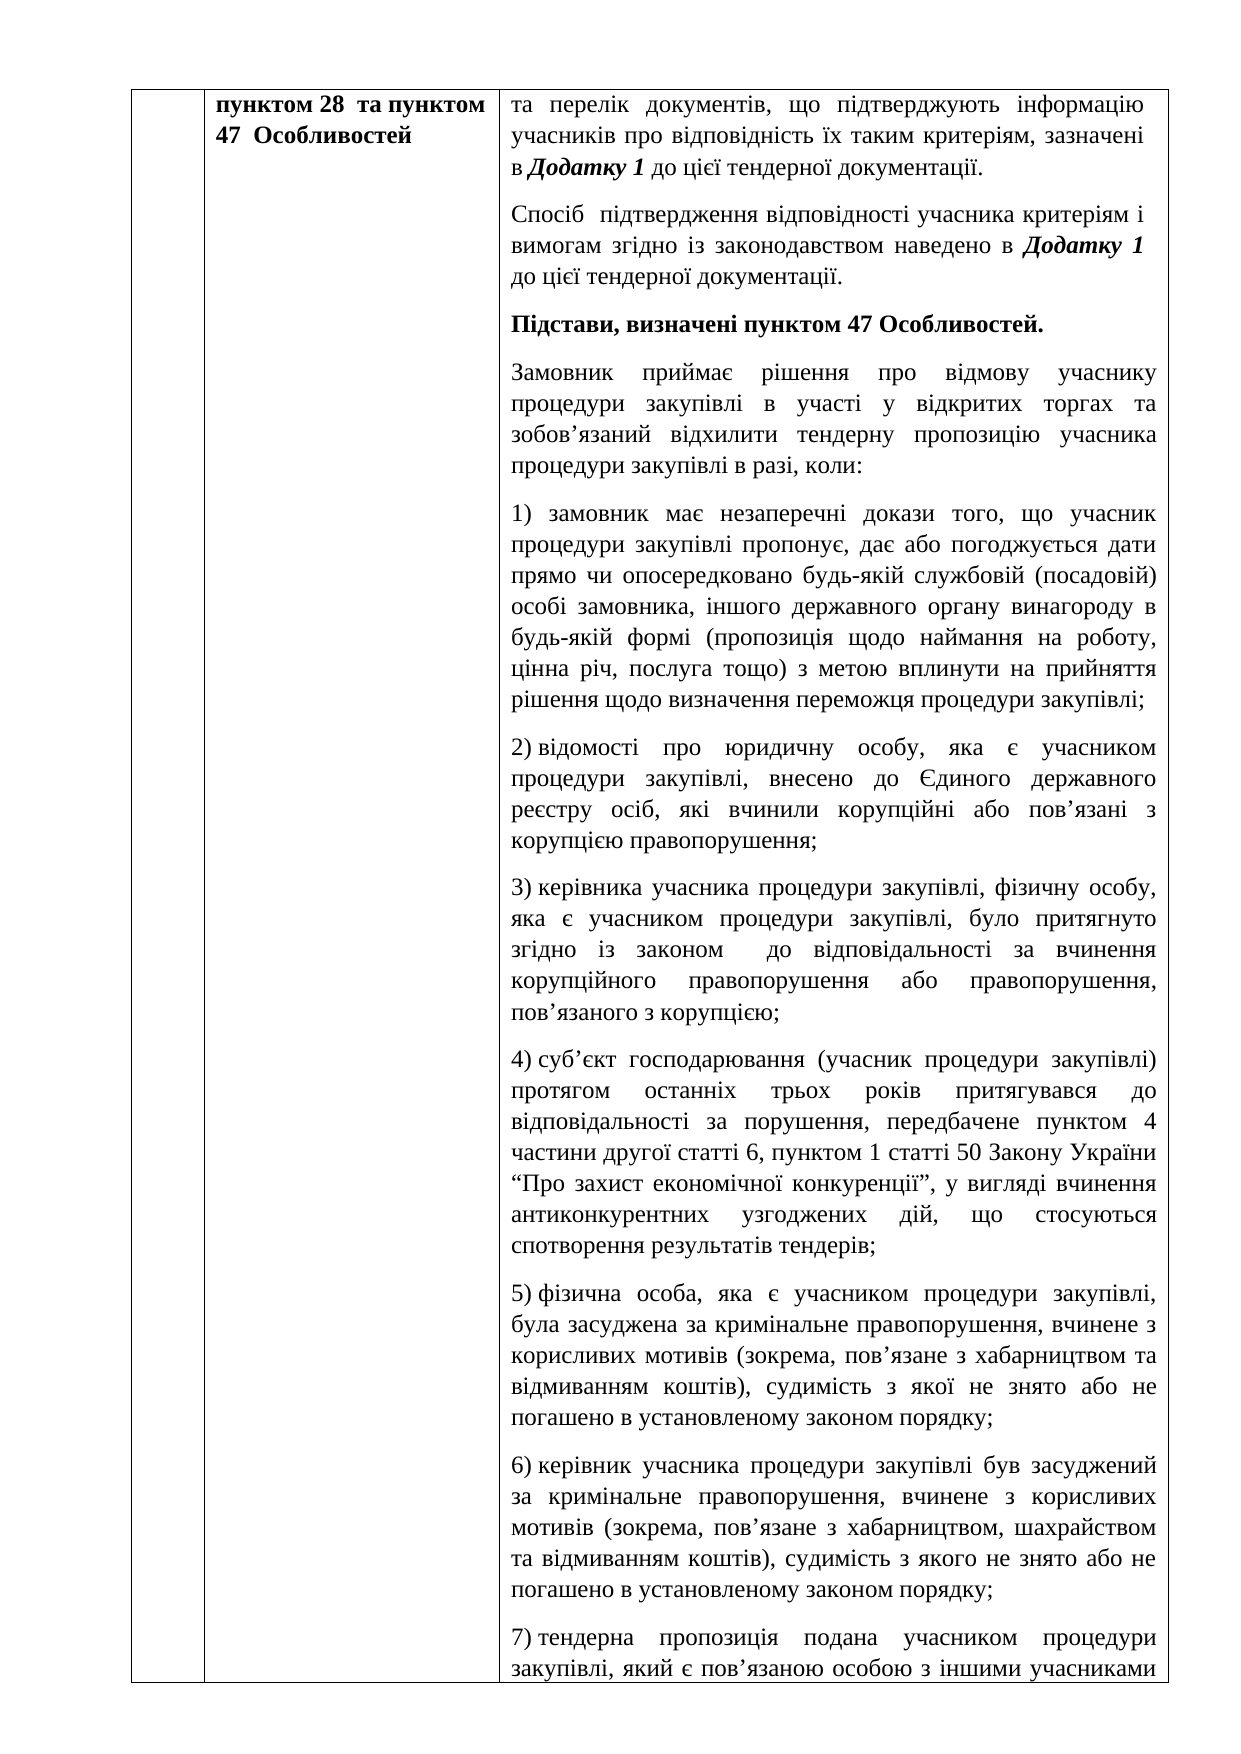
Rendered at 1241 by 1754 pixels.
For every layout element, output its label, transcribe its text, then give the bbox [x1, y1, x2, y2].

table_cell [205, 90, 499, 1682]
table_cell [500, 90, 1168, 1682]
table_cell 5 [132, 90, 204, 1682]
